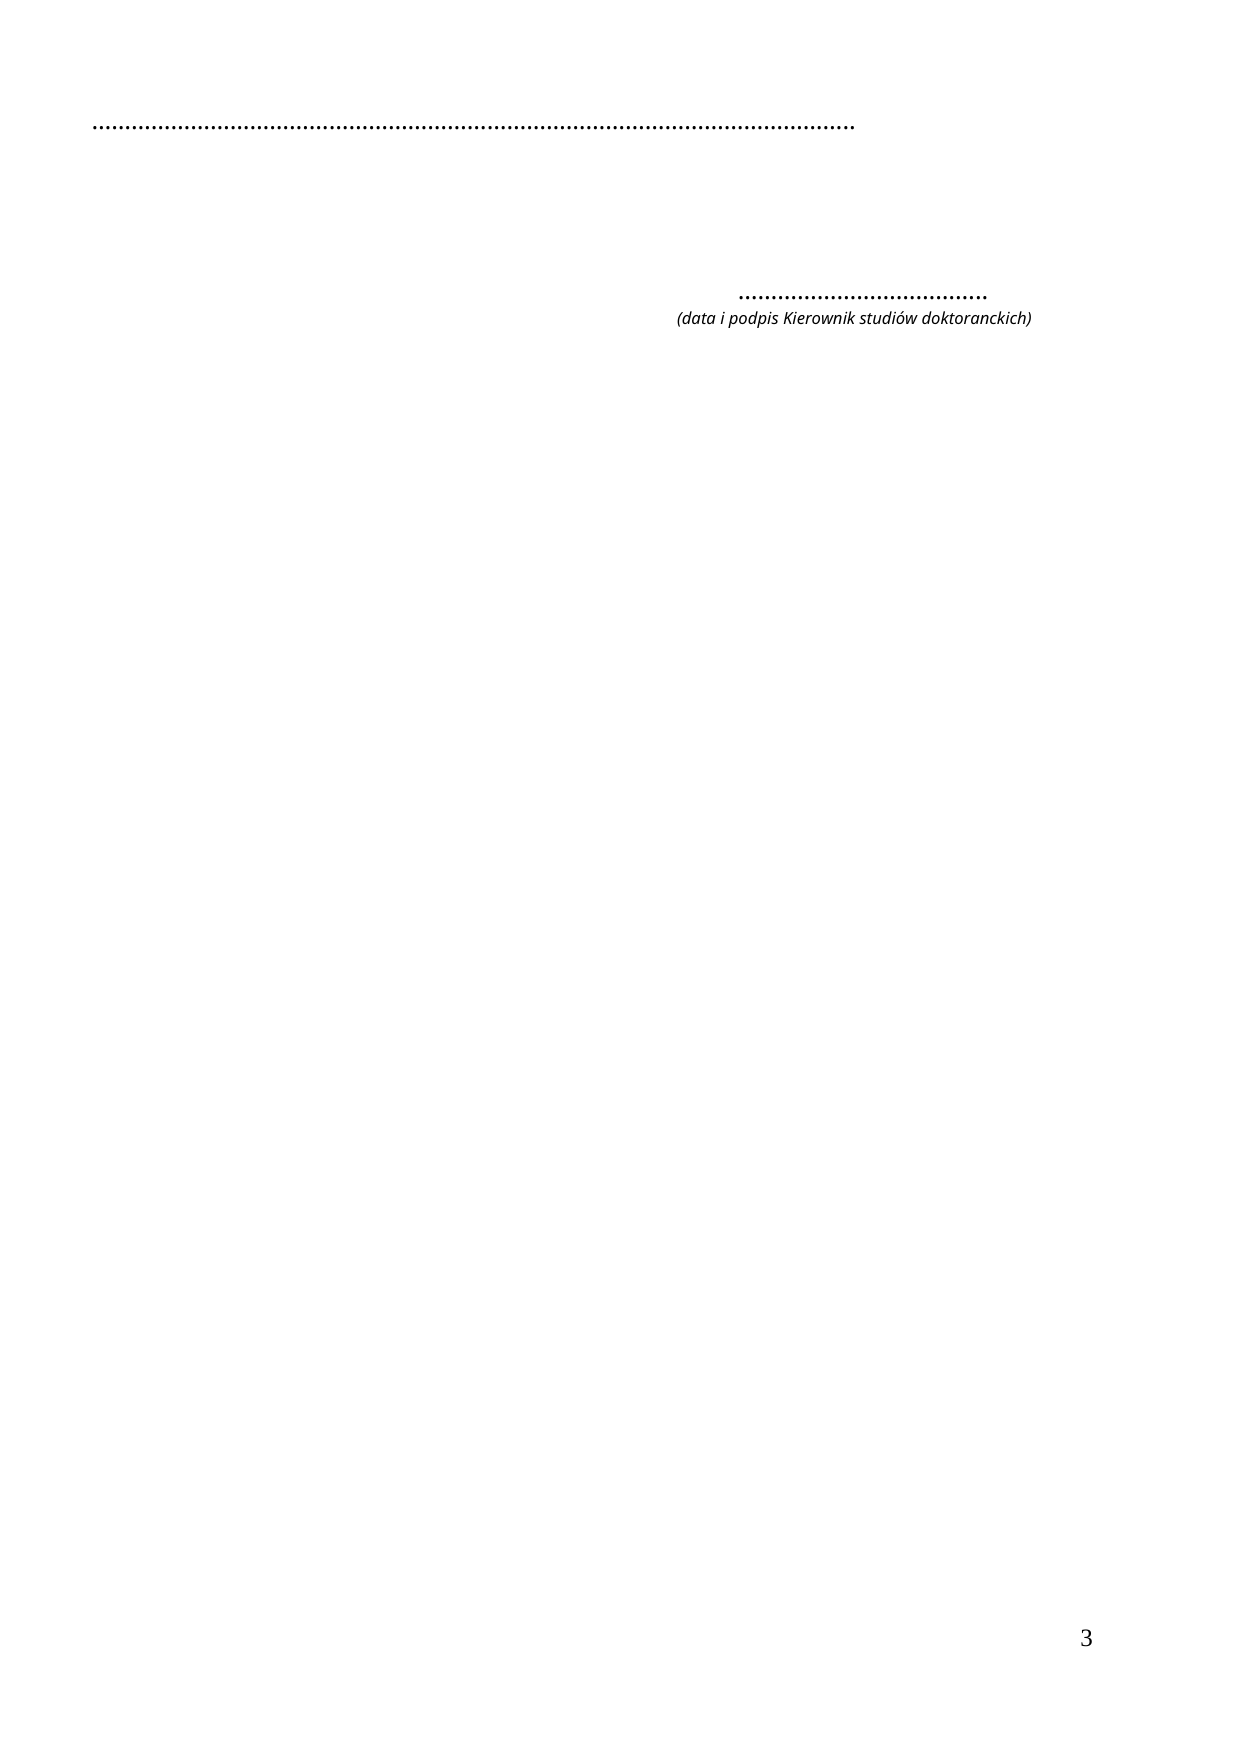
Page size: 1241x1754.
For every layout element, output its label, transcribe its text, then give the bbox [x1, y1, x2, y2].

text …………………………………………………………………………………………………….. [91, 102, 1093, 137]
text ……………………………….. [91, 273, 1093, 307]
text (data i podpis Kierownik studiów doktoranckich) [91, 307, 1093, 329]
